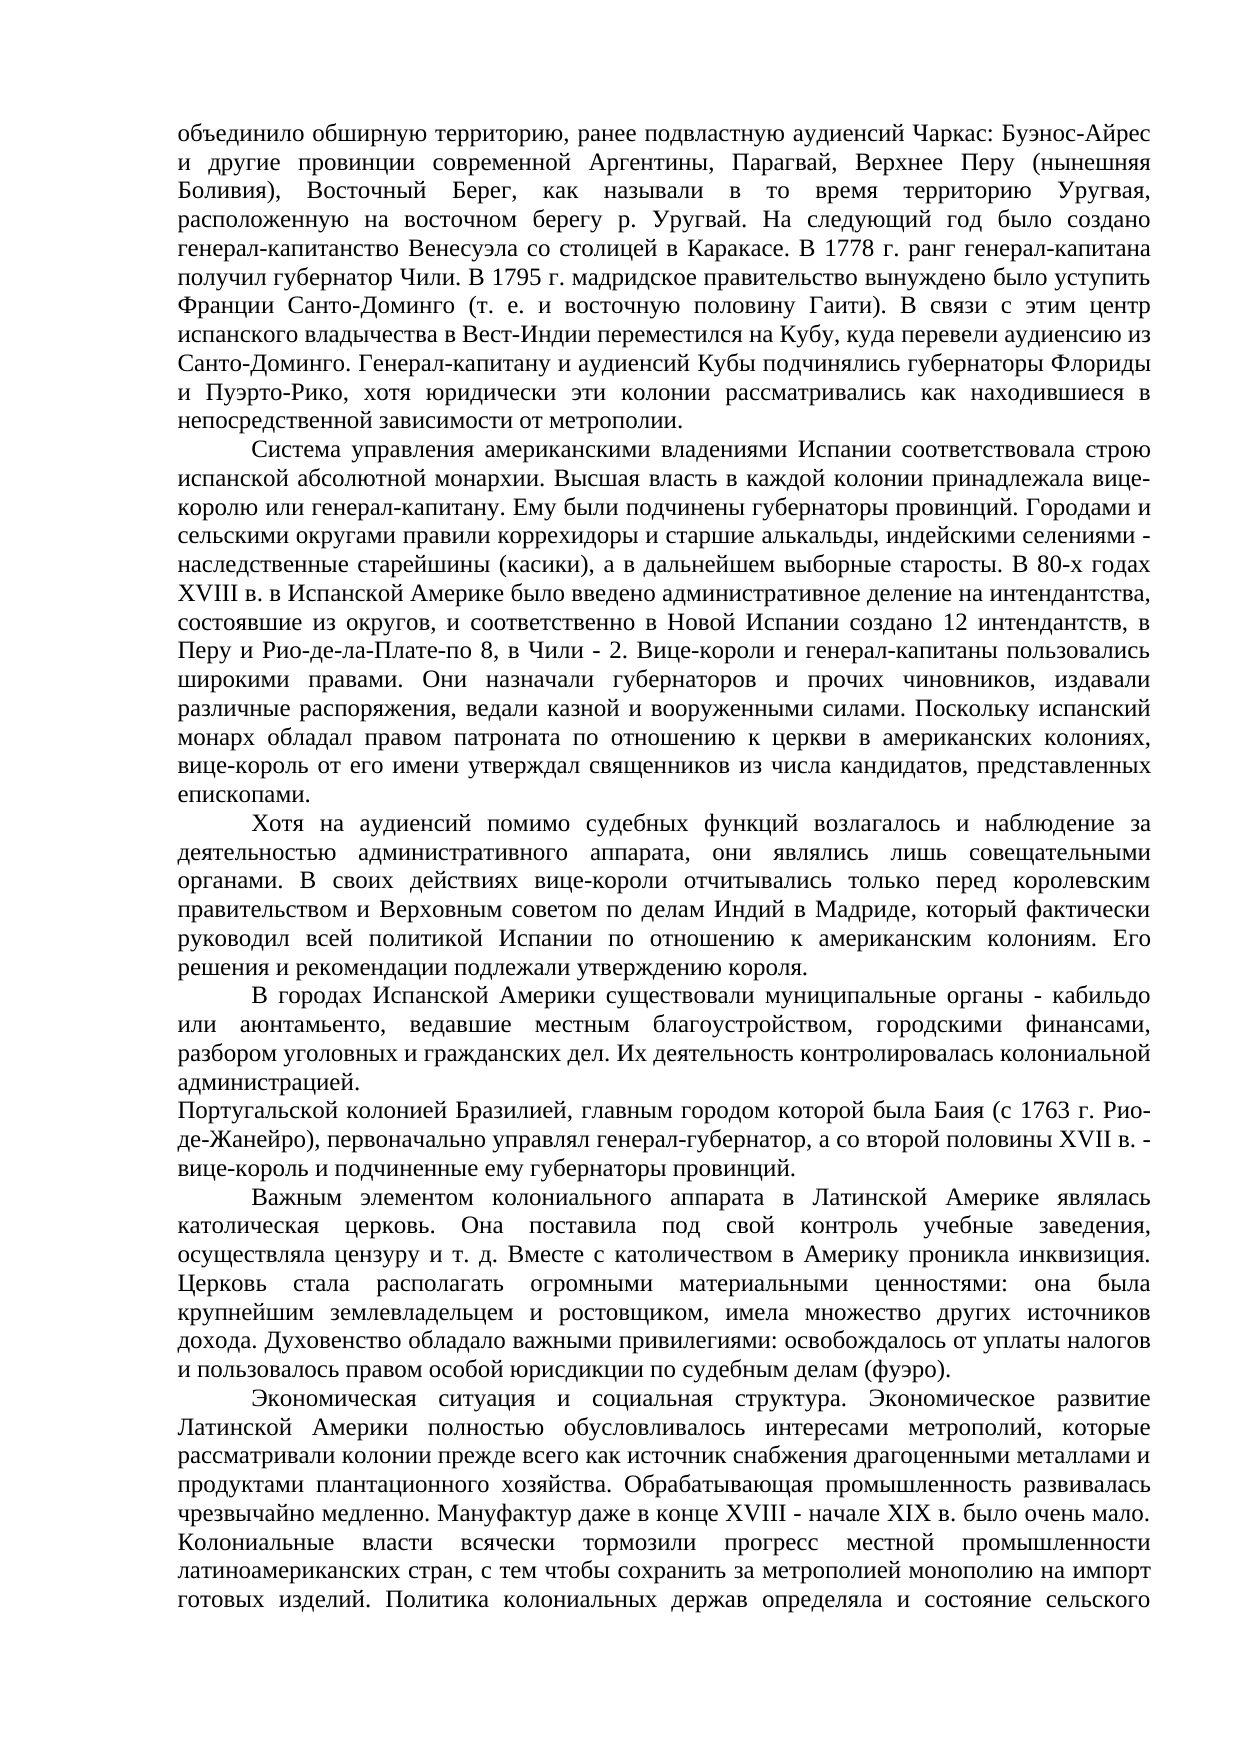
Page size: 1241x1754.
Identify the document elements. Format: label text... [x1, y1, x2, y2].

text В городах Испанской Америки существовали муниципальные органы - кабильдо или аюнтамьенто, ведавшие местным благоустройством, городскими финансами, разбором уголовных и гражданских дел. Их деятельность контролировалась колониальной администрацией. [177, 981, 1152, 1096]
text Португальской колонией Бразилией, главным городом которой была Баия (с 1763 г. Рио-де-Жанейро), первоначально управлял генерал-губернатор, а со второй половины XVII в. - вице-король и подчиненные ему губернаторы провинций. [177, 1096, 1152, 1182]
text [177, 1383, 1152, 1613]
text Важным элементом колониального аппарата в Латинской Америке являлась католическая церковь. Она поставила под свой контроль учебные заведения, осуществляла цензуру и т. д. Вместе с католичеством в Америку проникла инквизиция. Церковь стала располагать огромными материальными ценностями: она была крупнейшим землевладельцем и ростовщиком, имела множество других источников дохода. Духовенство обладало важными привилегиями: освобождалось от уплаты налогов и пользовалось правом особой юрисдикции по судебным делам (фуэро). [177, 1182, 1152, 1383]
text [177, 118, 1152, 434]
text Система управления американскими владениями Испании соответствовала строю испанской абсолютной монархии. Высшая власть в каждой колонии принадлежала вице-королю или генерал-капитану. Ему были подчинены губернаторы провинций. Городами и сельскими округами правили коррехидоры и старшие алькальды, индейскими селениями - наследственные старейшины (касики), а в дальнейшем выборные старосты. В 80-х годах XVIII в. в Испанской Америке было введено административное деление на интендантства, состоявшие из округов, и соответственно в Новой Испании создано 12 интендантств, в Перу и Рио-де-ла-Плате-по 8, в Чили - 2. Вице-короли и генерал-капитаны пользовались широкими правами. Они назначали губернаторов и прочих чиновников, издавали различные распоряжения, ведали казной и вооруженными силами. Поскольку испанский монарх обладал правом патроната по отношению к церкви в американских колониях, вице-король от его имени утверждал священников из числа кандидатов, представленных епископами. [177, 434, 1152, 808]
text Хотя на аудиенсий помимо судебных функций возлагалось и наблюдение за деятельностью административного аппарата, они являлись лишь совещательными органами. В своих действиях вице-короли отчитывались только перед королевским правительством и Верховным советом по делам Индий в Мадриде, который фактически руководил всей политикой Испании по отношению к американским колониям. Его решения и рекомендации подлежали утверждению короля. [177, 808, 1152, 981]
